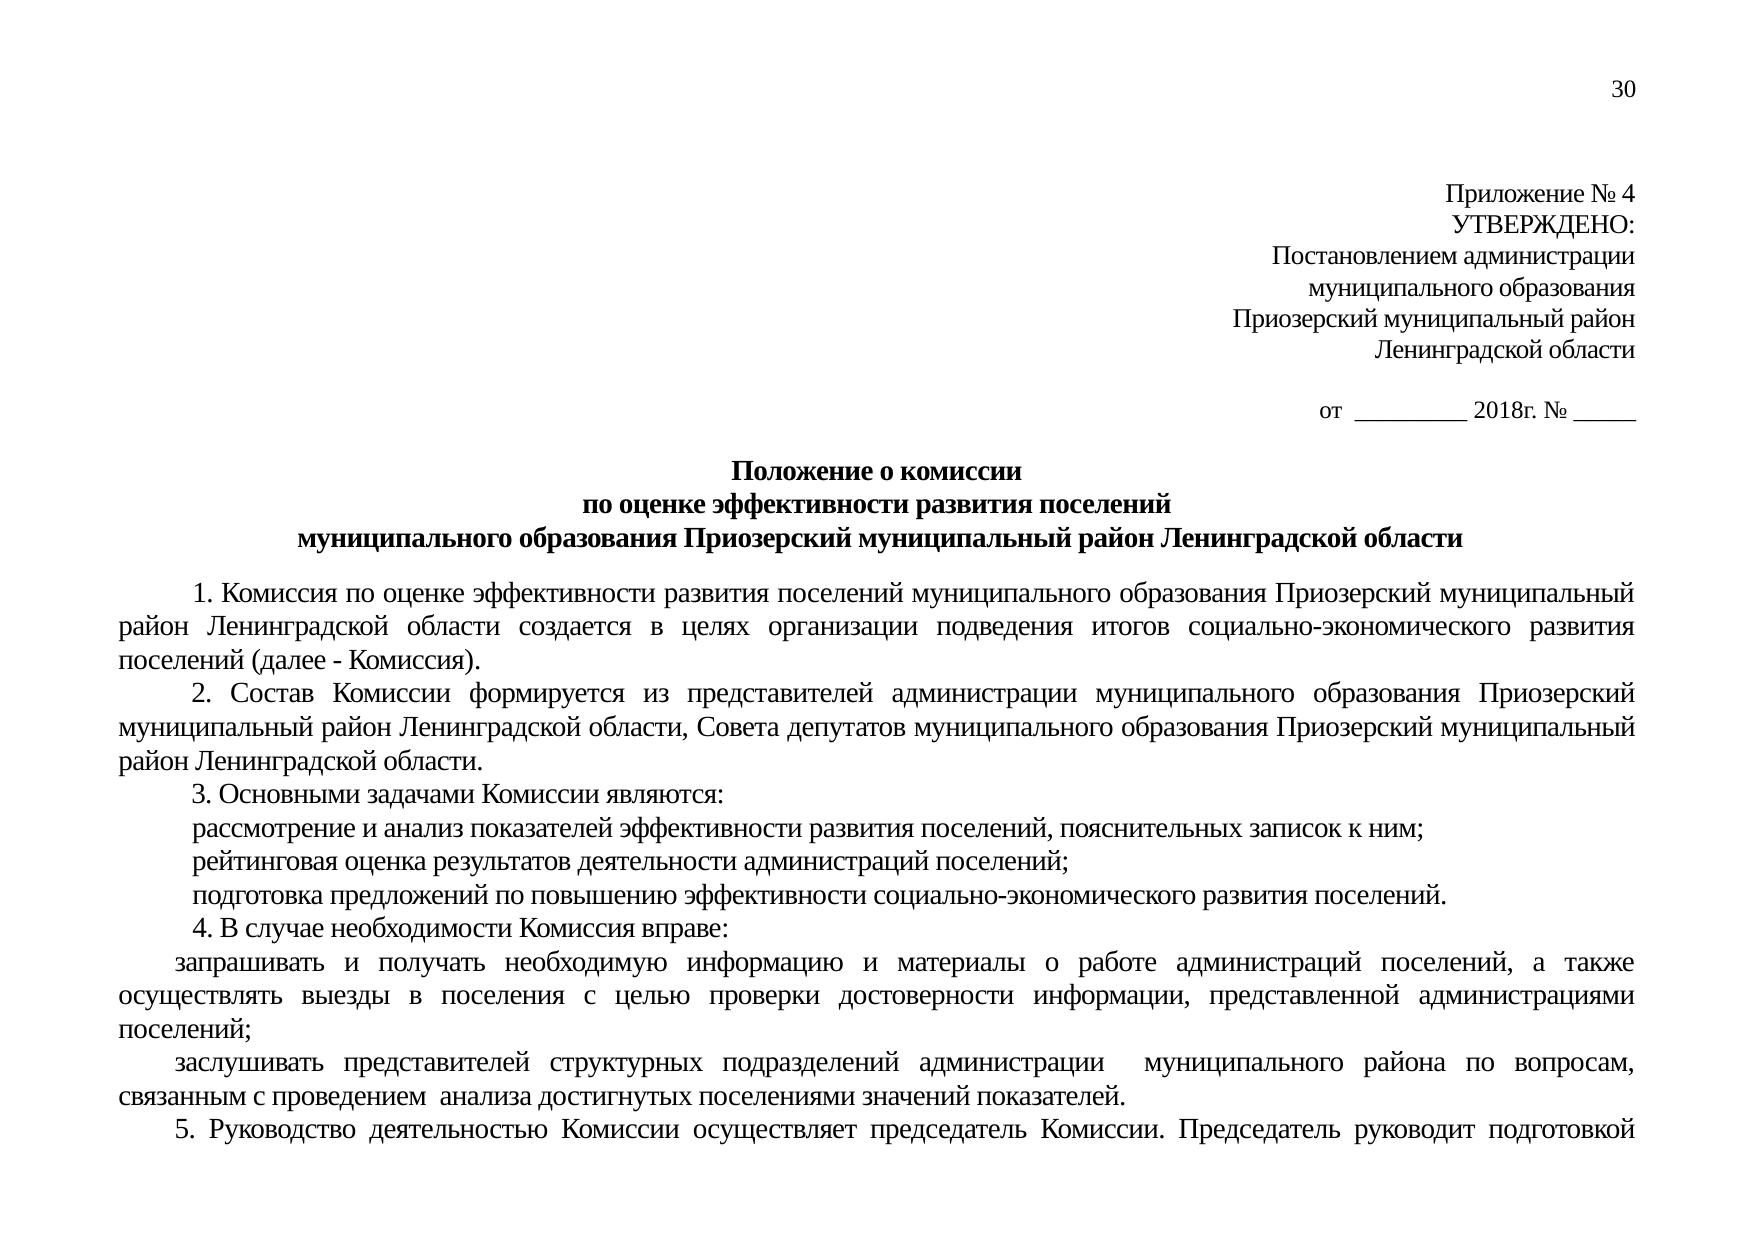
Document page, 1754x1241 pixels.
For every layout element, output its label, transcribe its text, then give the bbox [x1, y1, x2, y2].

text от _________ 2018г. № _____ [118, 395, 1636, 424]
text запрашивать и получать необходимую информацию и материалы о работе администраций поселений, а также осуществлять выезды в поселения с целью проверки достоверности информации, представленной администрациями поселений; [118, 944, 1636, 1044]
text муниципального образования [118, 271, 1636, 302]
text заслушивать представителей структурных подразделений администрации муниципального района по вопросам, связанным с проведением анализа достигнутых поселениями значений показателей. [118, 1044, 1636, 1112]
text по оценке эффективности развития поселений [118, 486, 1636, 520]
text рассмотрение и анализ показателей эффективности развития поселений, пояснительных записок к ним; [118, 810, 1636, 843]
text 4. В случае необходимости Комиссия вправе: [118, 910, 1636, 944]
text 3. Основными задачами Комиссии являются: [118, 776, 1636, 810]
text Ленинградской области [118, 333, 1636, 364]
text рейтинговая оценка результатов деятельности администраций поселений; [118, 843, 1636, 877]
text Положение о комиссии [118, 453, 1636, 486]
text Постановлением администрации [118, 239, 1636, 271]
text подготовка предложений по повышению эффективности социально-экономического развития поселений. [118, 877, 1636, 910]
text Приозерский муниципальный район [118, 302, 1636, 333]
text муниципального образования Приозерский муниципальный район Ленинградской области [118, 520, 1636, 553]
text Приложение № 4 [118, 177, 1636, 208]
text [118, 1112, 1636, 1145]
text УТВЕРЖДЕНО: [118, 208, 1636, 239]
text 1. Комиссия по оценке эффективности развития поселений муниципального образования Приозерский муниципальный район Ленинградской области создается в целях организации подведения итогов социально-экономического развития поселений (далее - Комиссия). [118, 575, 1636, 676]
text 2. Состав Комиссии формируется из представителей администрации муниципального образования Приозерский муниципальный район Ленинградской области, Совета депутатов муниципального образования Приозерский муниципальный район Ленинградской области. [118, 676, 1636, 776]
